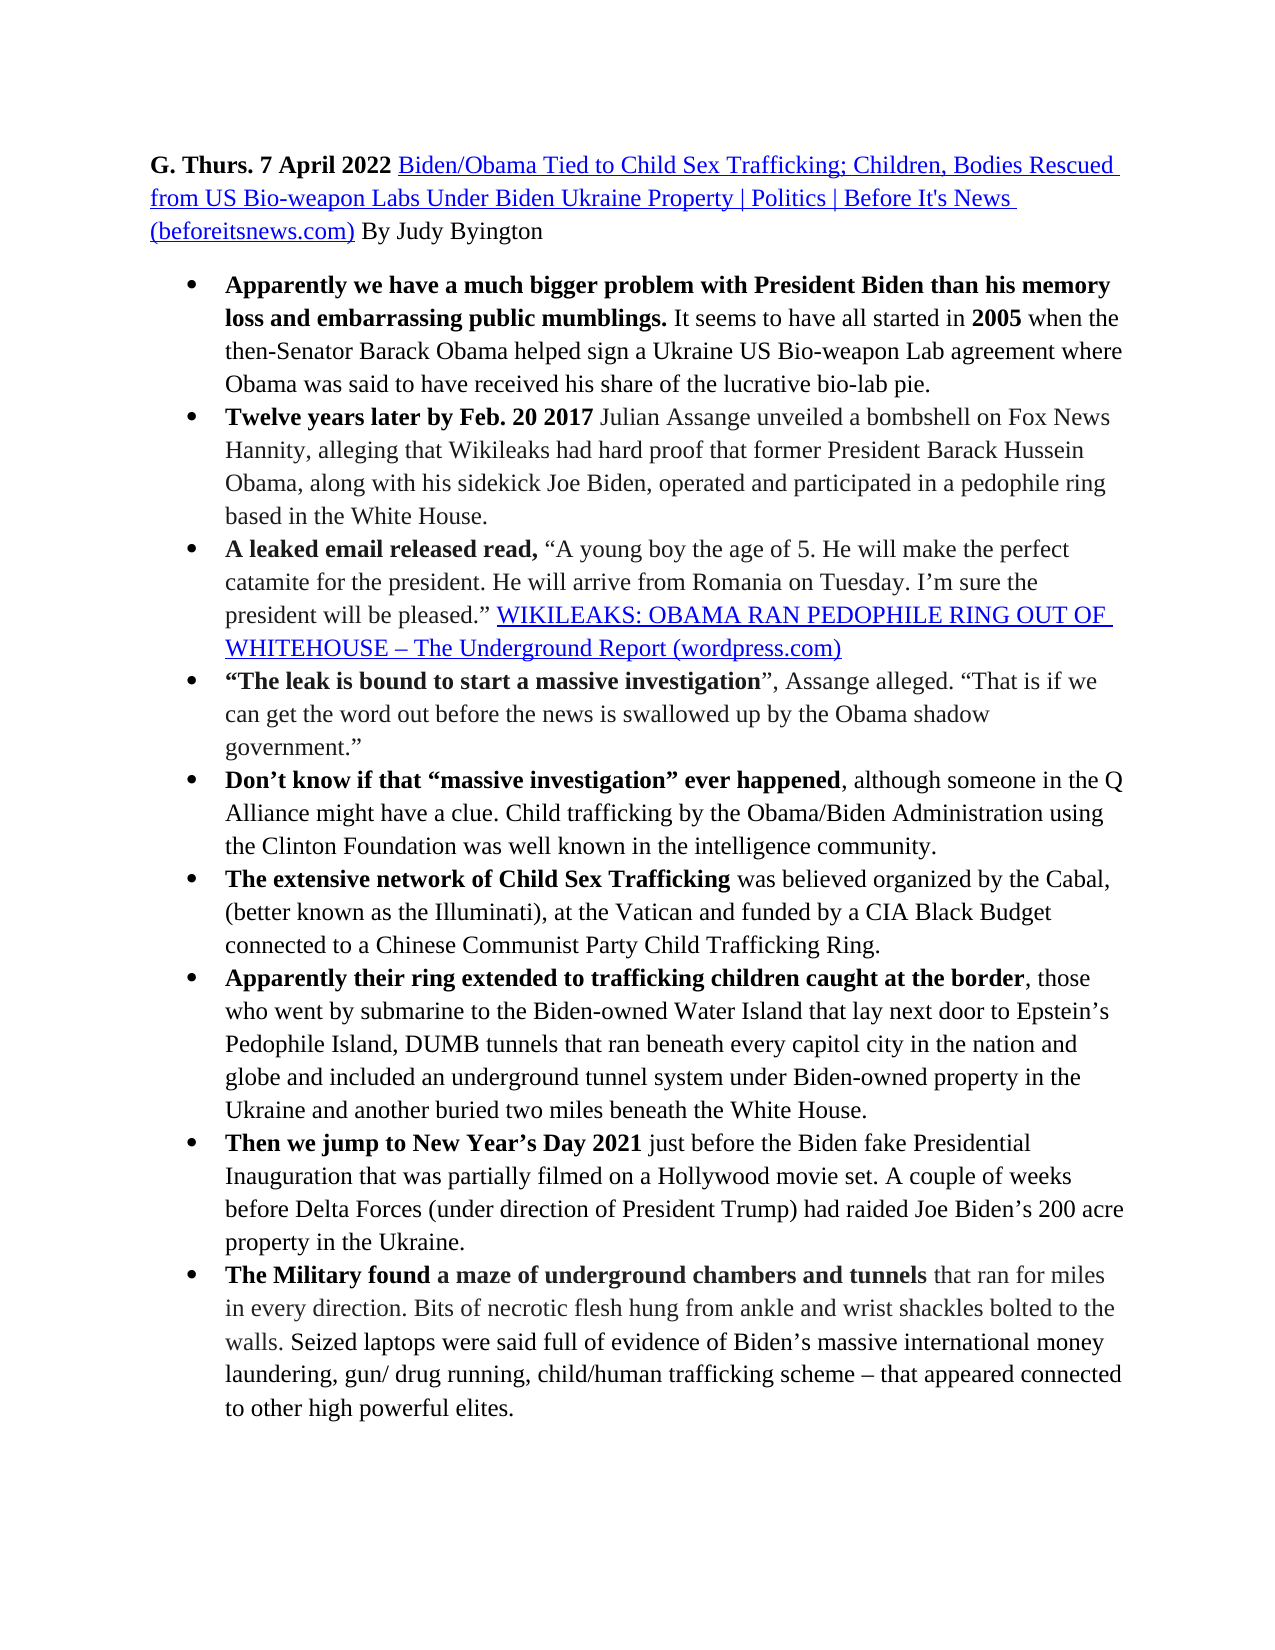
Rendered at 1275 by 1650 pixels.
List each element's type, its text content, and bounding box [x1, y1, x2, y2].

text G. Thurs. 7 April 2022 Biden/Obama Tied to Child Sex Trafficking; Children, Bodies Rescued from US Bio-weapon Labs Under Biden Ukraine Property | Politics | Before It's News (beforeitsnews.com) By Judy Byington [150, 150, 1125, 245]
list Then we jump to New Year’s Day 2021 just before the Biden fake Presidential Inauguration that was partially filmed on a Hollywood movie set. A couple of weeks before Delta Forces (under direction of President Trump) had raided Joe Biden’s 200 acre property in the Ukraine. [187, 1128, 1125, 1256]
list “The leak is bound to start a massive investigation”, Assange alleged. “That is if we can get the word out before the news is swallowed up by the Obama shadow government.” [187, 666, 1125, 761]
list A leaked email released read, “A young boy the age of 5. He will make the perfect catamite for the president. He will arrive from Romania on Tuesday. I’m sure the president will be pleased.” WIKILEAKS: OBAMA RAN PEDOPHILE RING OUT OF WHITEHOUSE – The Underground Report (wordpress.com) [187, 534, 1125, 662]
list The extensive network of Child Sex Trafficking was believed organized by the Cabal, (better known as the Illuminati), at the Vatican and funded by a CIA Black Budget connected to a Chinese Communist Party Child Trafficking Ring. [187, 864, 1125, 959]
list Don’t know if that “massive investigation” ever happened, although someone in the Q Alliance might have a clue. Child trafficking by the Obama/Biden Administration using the Clinton Foundation was well known in the intelligence community. [187, 765, 1125, 860]
list The Military found a maze of underground chambers and tunnels that ran for miles in every direction. Bits of necrotic flesh hung from ankle and wrist shackles bolted to the walls. Seized laptops were said full of evidence of Biden’s massive international money laundering, gun/ drug running, child/human trafficking scheme – that appeared connected to other high powerful elites. [187, 1261, 1125, 1421]
list Apparently their ring extended to trafficking children caught at the border, those who went by submarine to the Biden-owned Water Island that lay next door to Epstein’s Pedophile Island, DUMB tunnels that ran beneath every capitol city in the nation and globe and included an underground tunnel system under Biden-owned property in the Ukraine and another buried two miles beneath the White House. [187, 963, 1125, 1124]
list Twelve years later by Feb. 20 2017 Julian Assange unveiled a bombshell on Fox News Hannity, alleging that Wikileaks had hard proof that former President Barack Hussein Obama, along with his sidekick Joe Biden, operated and participated in a pedophile ring based in the White House. [187, 402, 1125, 530]
list Apparently we have a much bigger problem with President Biden than his memory loss and embarrassing public mumblings. It seems to have all started in 2005 when the then-Senator Barack Obama helped sign a Ukraine US Bio-weapon Lab agreement where Obama was said to have received his share of the lucrative bio-lab pie. [187, 270, 1125, 398]
